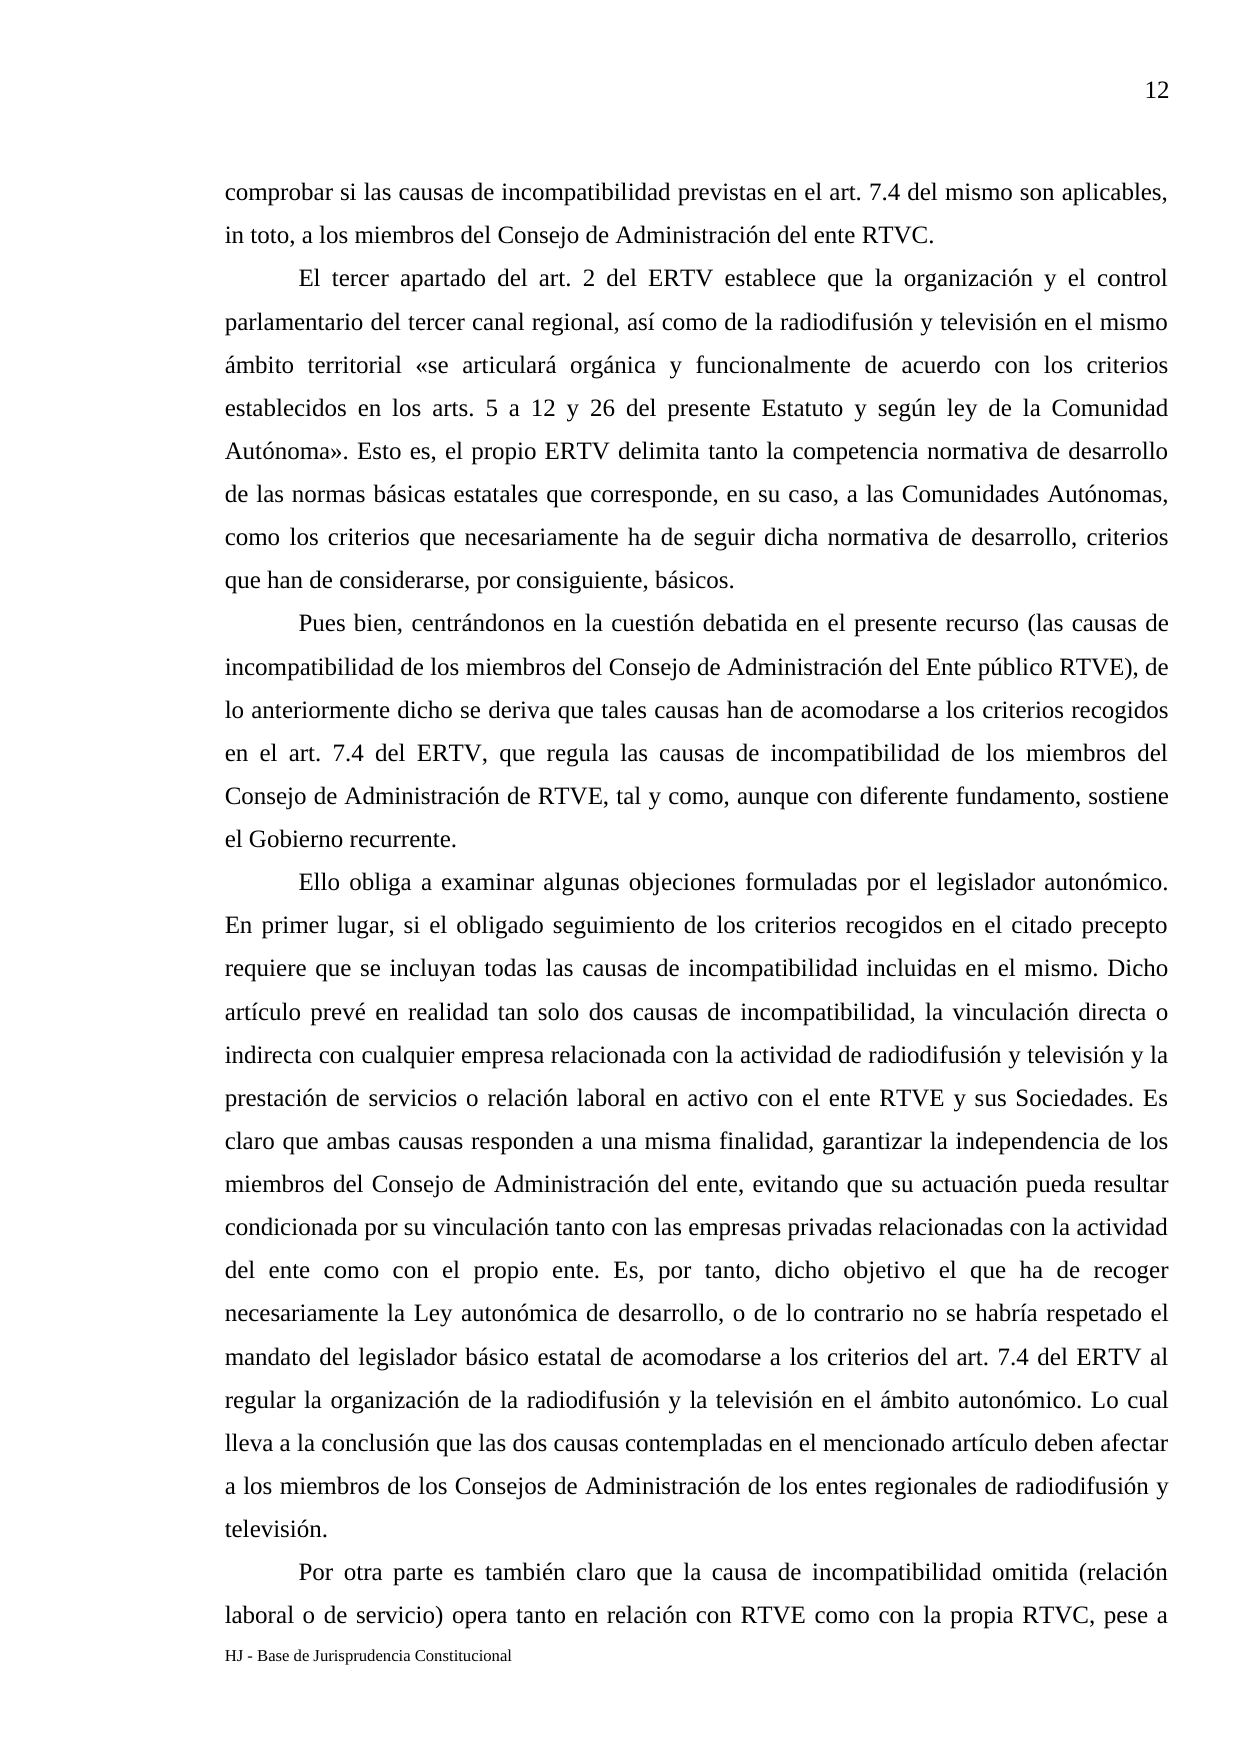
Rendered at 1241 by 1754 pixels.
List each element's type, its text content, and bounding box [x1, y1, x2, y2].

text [224, 1557, 1169, 1629]
text Pues bien, centrándonos en la cuestión debatida en el presente recurso (las causas de incompatibilidad de los miembros del Consejo de Administración del Ente público RTVE), de lo anteriormente dicho se deriva que tales causas han de acomodarse a los criterios recogidos en el art. 7.4 del ERTV, que regula las causas de incompatibilidad de los miembros del Consejo de Administración de RTVE, tal y como, aunque con diferente fundamento, sostiene el Gobierno recurrente. [224, 608, 1169, 853]
text El tercer apartado del art. 2 del ERTV establece que la organización y el control parlamentario del tercer canal regional, así como de la radiodifusión y televisión en el mismo ámbito territorial «se articulará orgánica y funcionalmente de acuerdo con los criterios establecidos en los arts. 5 a 12 y 26 del presente Estatuto y según ley de la Comunidad Autónoma». Esto es, el propio ERTV delimita tanto la competencia normativa de desarrollo de las normas básicas estatales que corresponde, en su caso, a las Comunidades Autónomas, como los criterios que necesariamente ha de seguir dicha normativa de desarrollo, criterios que han de considerarse, por consiguiente, básicos. [224, 263, 1169, 594]
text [224, 177, 1169, 249]
text Ello obliga a examinar algunas objeciones formuladas por el legislador autonómico. En primer lugar, si el obligado seguimiento de los criterios recogidos en el citado precepto requiere que se incluyan todas las causas de incompatibilidad incluidas en el mismo. Dicho artículo prevé en realidad tan solo dos causas de incompatibilidad, la vinculación directa o indirecta con cualquier empresa relacionada con la actividad de radiodifusión y televisión y la prestación de servicios o relación laboral en activo con el ente RTVE y sus Sociedades. Es claro que ambas causas responden a una misma finalidad, garantizar la independencia de los miembros del Consejo de Administración del ente, evitando que su actuación pueda resultar condicionada por su vinculación tanto con las empresas privadas relacionadas con la actividad del ente como con el propio ente. Es, por tanto, dicho objetivo el que ha de recoger necesariamente la Ley autonómica de desarrollo, o de lo contrario no se habría respetado el mandato del legislador básico estatal de acomodarse a los criterios del art. 7.4 del ERTV al regular la organización de la radiodifusión y la televisión en el ámbito autonómico. Lo cual lleva a la conclusión que las dos causas contempladas en el mencionado artículo deben afectar a los miembros de los Consejos de Administración de los entes regionales de radiodifusión y televisión. [224, 867, 1169, 1543]
